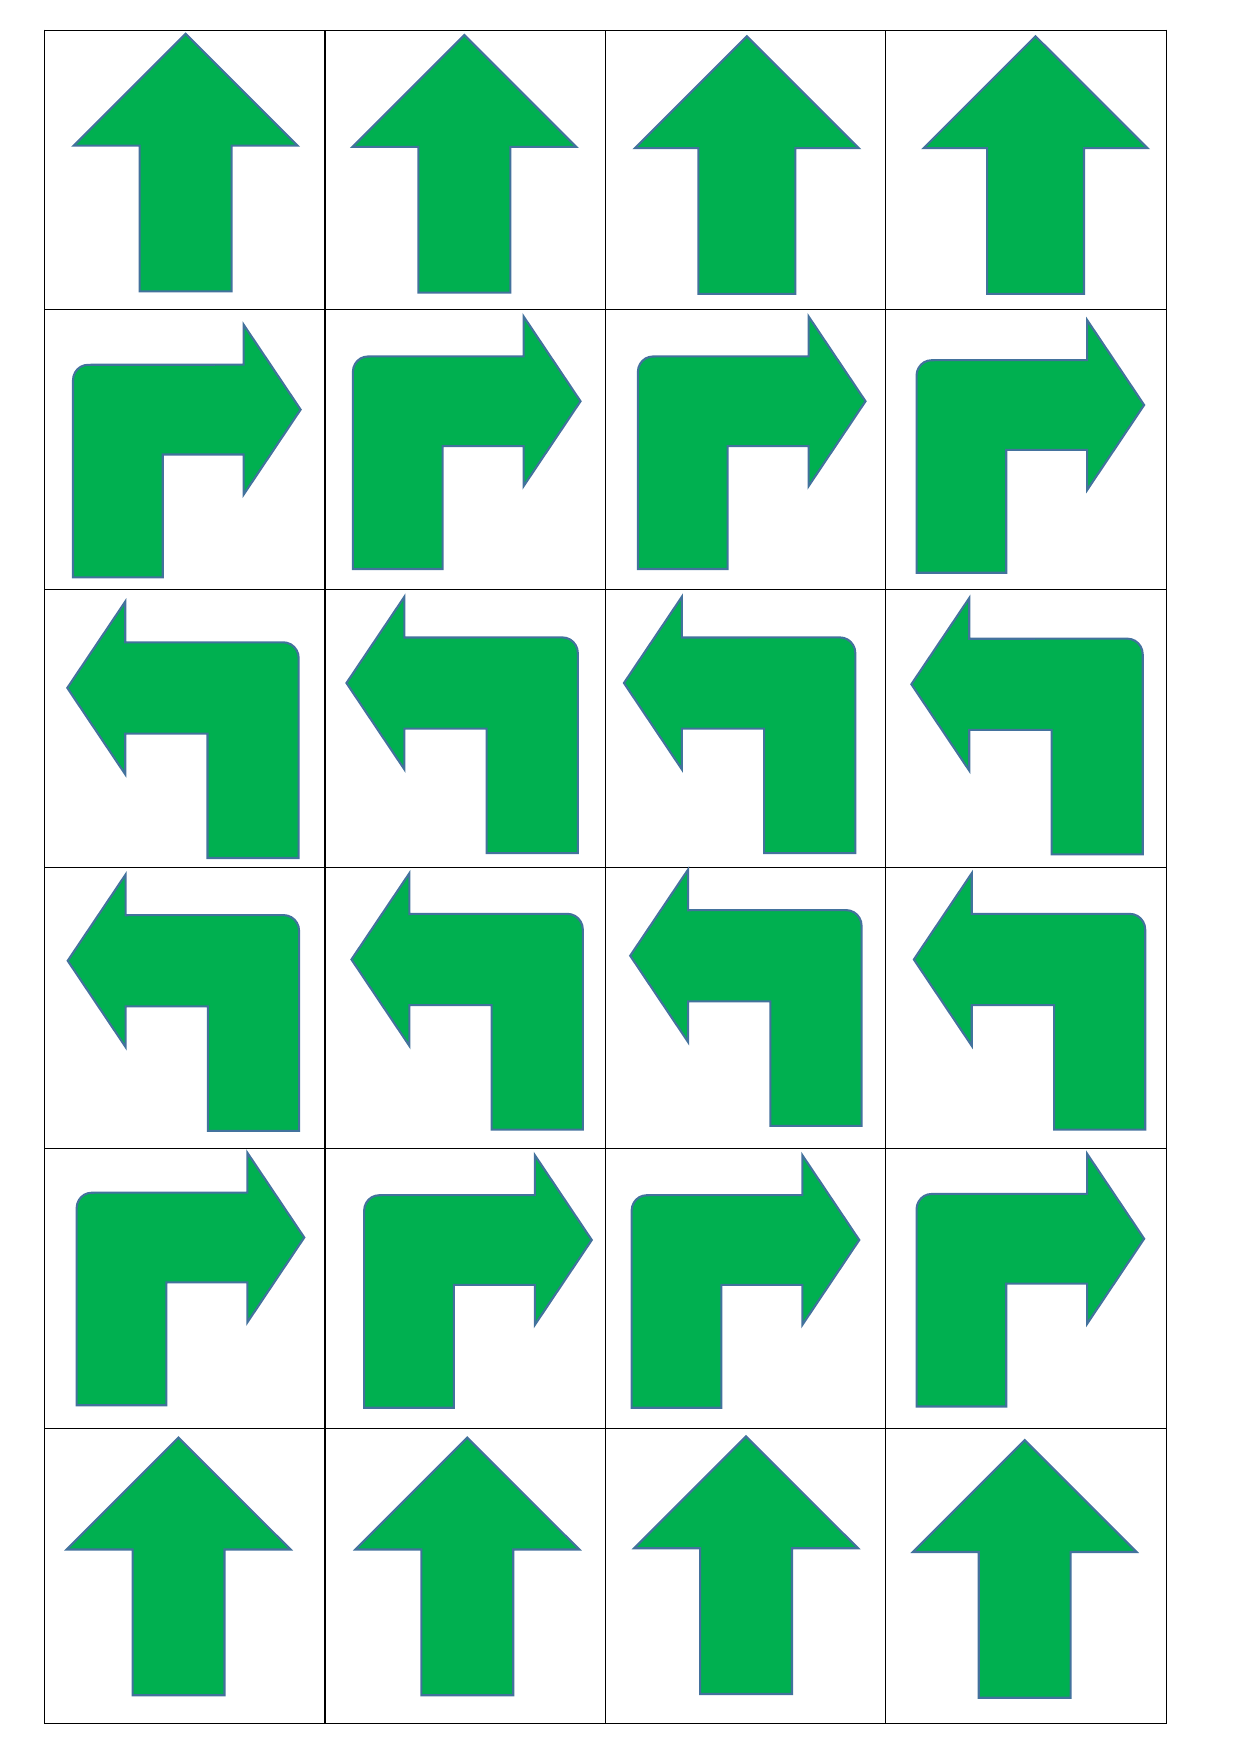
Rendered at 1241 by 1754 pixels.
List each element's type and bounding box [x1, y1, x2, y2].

table_header [606, 31, 885, 309]
table_cell [45, 1149, 324, 1428]
table_header [45, 31, 324, 309]
table_cell [886, 310, 1166, 588]
table_cell [326, 1429, 605, 1722]
table_cell [326, 1149, 605, 1428]
table_cell [886, 1149, 1166, 1428]
table_cell [326, 310, 605, 588]
table_cell [45, 1429, 324, 1722]
table_cell [45, 590, 324, 867]
table_cell [886, 868, 1166, 1147]
table_header [886, 31, 1166, 309]
table_cell [45, 310, 324, 588]
table_cell [886, 590, 1166, 867]
table_cell [606, 868, 885, 1147]
table_cell [606, 1149, 885, 1428]
table_cell [606, 590, 885, 867]
table_cell [886, 1429, 1166, 1722]
table_cell [606, 1429, 885, 1722]
table_cell [326, 590, 605, 867]
table_cell [326, 868, 605, 1147]
table_cell [45, 868, 324, 1147]
table_header [326, 31, 605, 309]
table_cell [606, 310, 885, 588]
